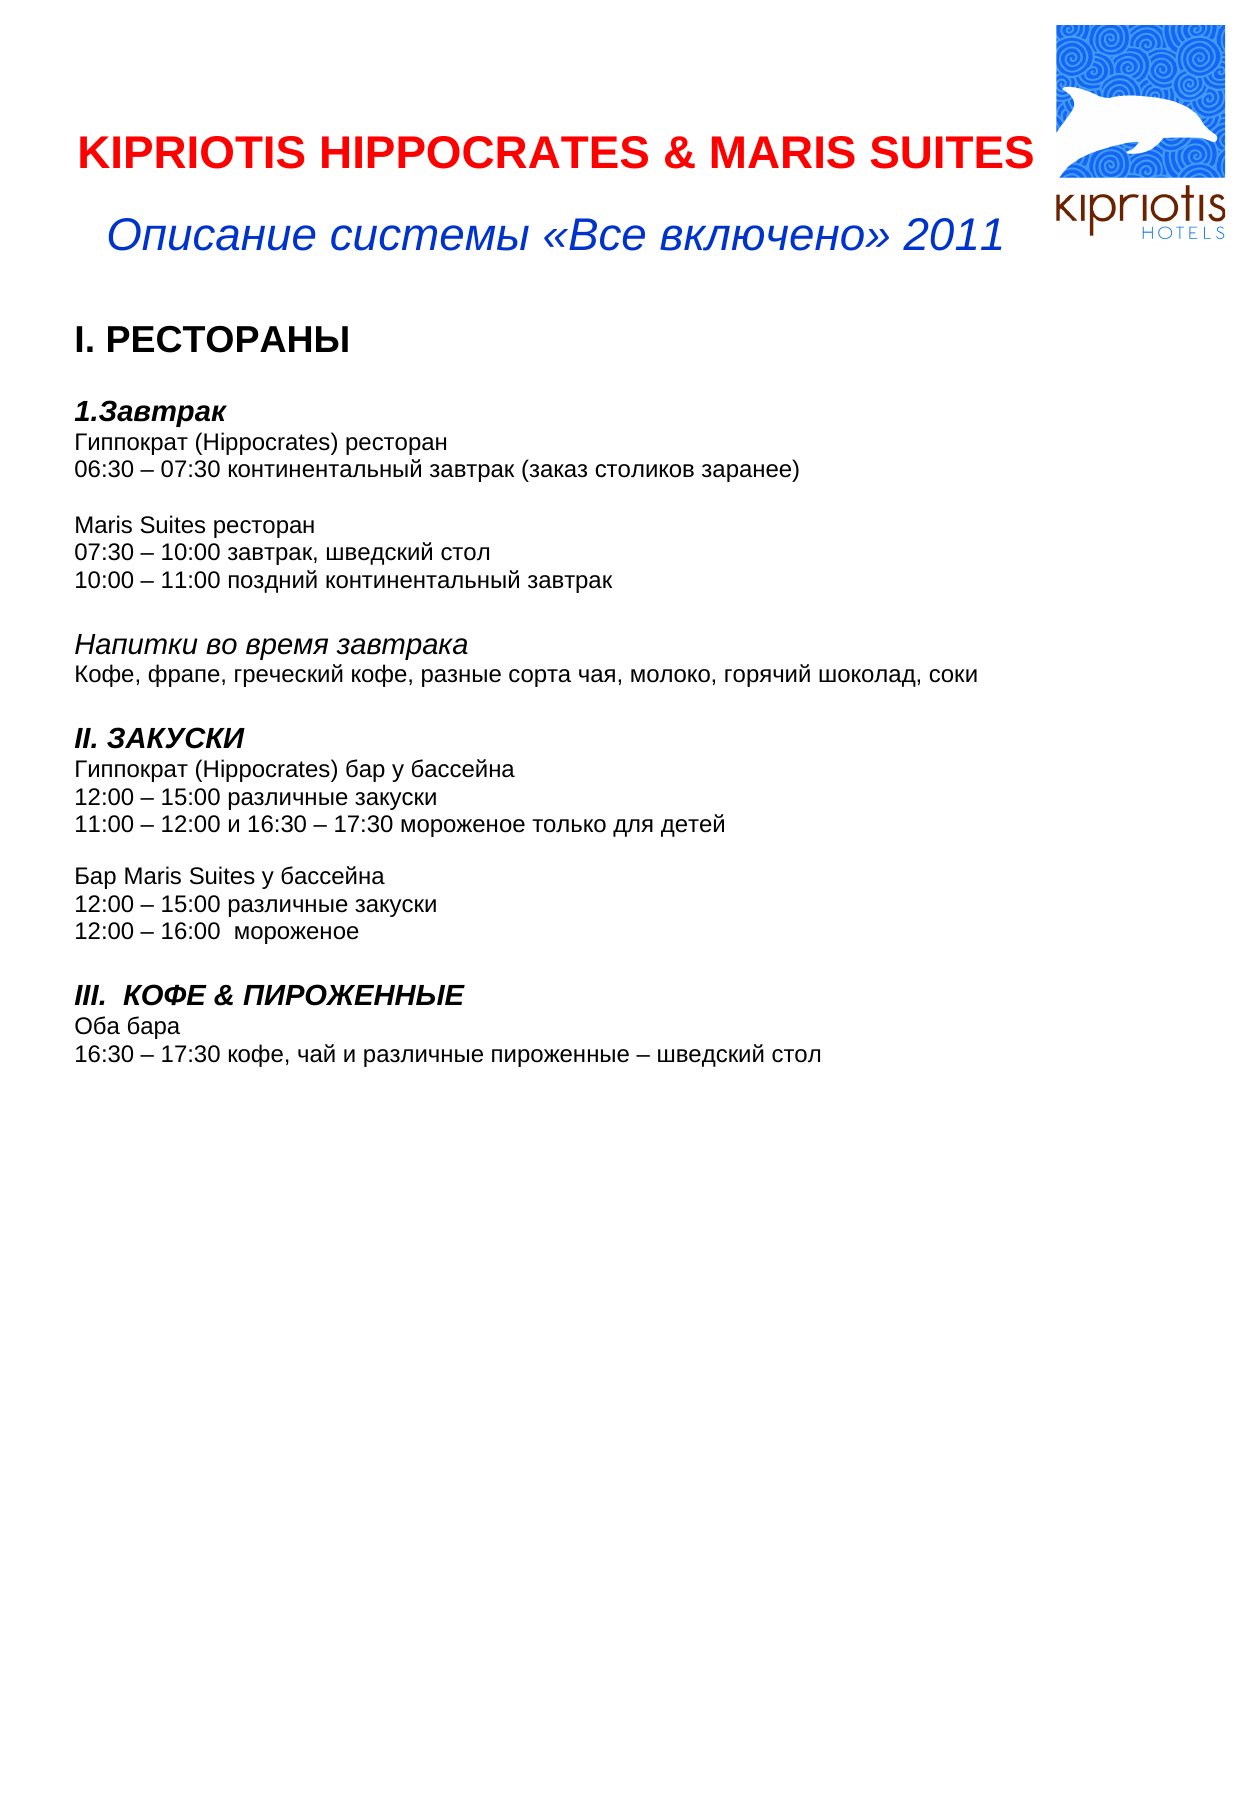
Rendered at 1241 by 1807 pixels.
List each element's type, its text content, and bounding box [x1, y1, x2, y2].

text Бар Maris Suites у бассейна [74, 862, 1148, 889]
text 16:30 – 17:30 кофе, чай и различные пироженные – шведский стол [74, 1039, 1148, 1067]
text Кофе, фрапе, греческий кофе, разные сорта чая, молоко, горячий шоколад, соки [74, 660, 1148, 688]
text III. КОФЕ & ПИРОЖЕННЫЕ [74, 978, 1148, 1012]
text KIPRIOTIS HIPPOCRATES & MARIS SUITES [74, 126, 1056, 178]
text Гиппократ (Hippocrates) бар у бассейна [74, 755, 1148, 783]
text 12:00 – 15:00 различные закуски [74, 783, 1148, 810]
text Maris Suites ресторан [74, 511, 1148, 538]
text Гиппократ (Hippocrates) ресторан [74, 428, 1148, 455]
text 06:30 – 07:30 континентальный завтрак (заказ столиков заранее) [74, 455, 1148, 483]
text 12:00 – 15:00 различные закуски [74, 889, 1148, 917]
text 10:00 – 11:00 поздний континентальный завтрак [74, 566, 1148, 593]
text Описание системы «Все включено» 2011 [74, 207, 1148, 260]
text 11:00 – 12:00 и 16:30 – 17:30 мороженое только для детей [74, 810, 1148, 838]
text 1.Завтрак [74, 394, 1148, 428]
text 07:30 – 10:00 завтрак, шведский стол [74, 538, 1148, 566]
text I. РЕСТОРАНЫ [74, 317, 1148, 361]
text Оба бара [74, 1012, 1148, 1039]
text II. ЗАКУСКИ [74, 722, 1148, 755]
text 12:00 – 16:00 мороженое [74, 917, 1148, 945]
text Напитки во время завтрака [74, 627, 1148, 660]
picture [1056, 25, 1225, 239]
